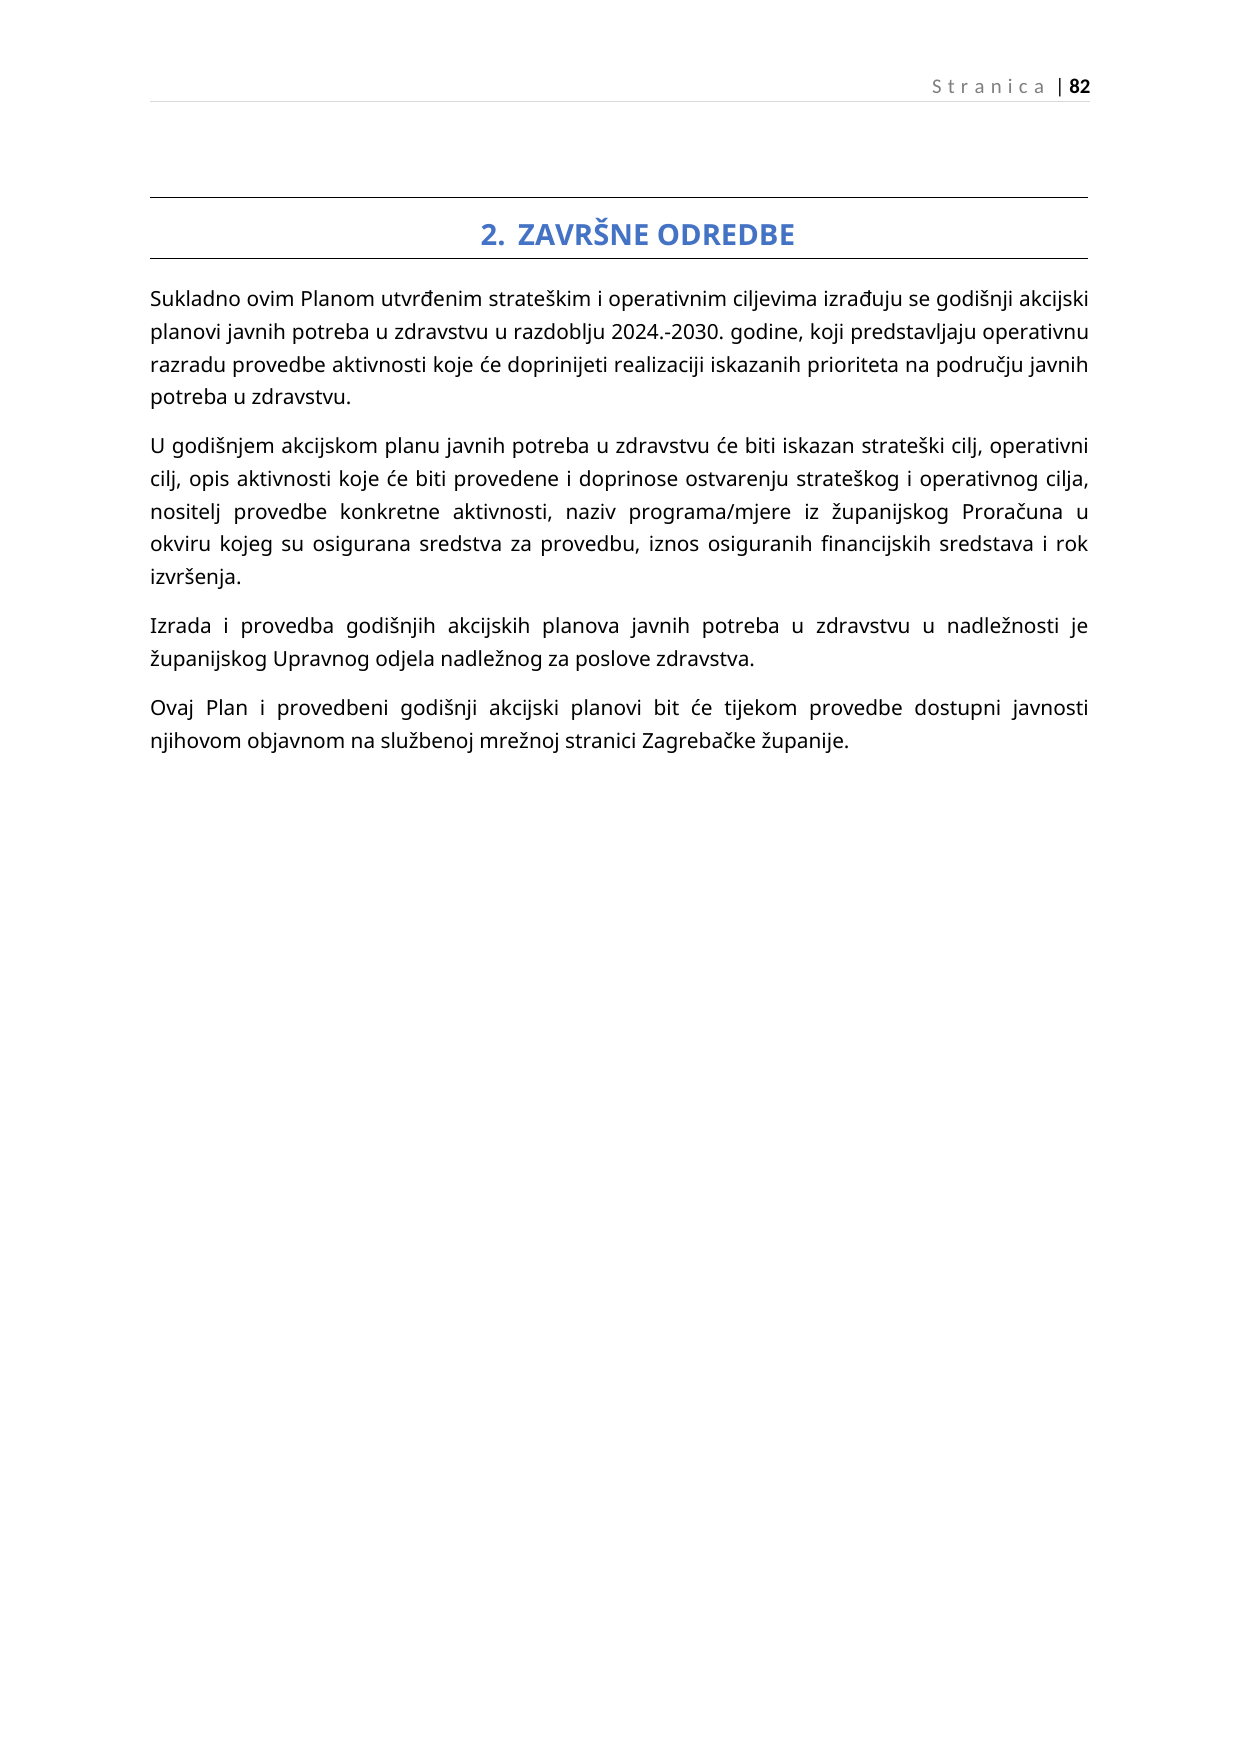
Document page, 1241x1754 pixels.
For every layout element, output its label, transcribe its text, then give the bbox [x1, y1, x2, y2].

text Sukladno ovim Planom utvrđenim strateškim i operativnim ciljevima izrađuju se godišnji akcijski planovi javnih potreba u zdravstvu u razdoblju 2024.-2030. godine, koji predstavljaju operativnu razradu provedbe aktivnosti koje će doprinijeti realizaciji iskazanih prioriteta na području javnih potreba u zdravstvu. [150, 246, 1090, 411]
text Ovaj Plan i provedbeni godišnji akcijski planovi bit će tijekom provedbe dostupni javnosti njihovom objavnom na službenoj mrežnoj stranici Zagrebačke županije. [150, 693, 1090, 754]
text U godišnjem akcijskom planu javnih potreba u zdravstvu će biti iskazan strateški cilj, operativni cilj, opis aktivnosti koje će biti provedene i doprinose ostvarenju strateškog i operativnog cilja, nositelj provedbe konkretne aktivnosti, naziv programa/mjere iz županijskog Proračuna u okviru kojeg su osigurana sredstva za provedbu, iznos osiguranih financijskih sredstava i rok izvršenja. [150, 432, 1090, 591]
list ZAVRŠNE ODREDBE [187, 213, 1088, 256]
text Izrada i provedba godišnjih akcijskih planova javnih potreba u zdravstvu u nadležnosti je županijskog Upravnog odjela nadležnog za poslove zdravstva. [150, 611, 1090, 672]
